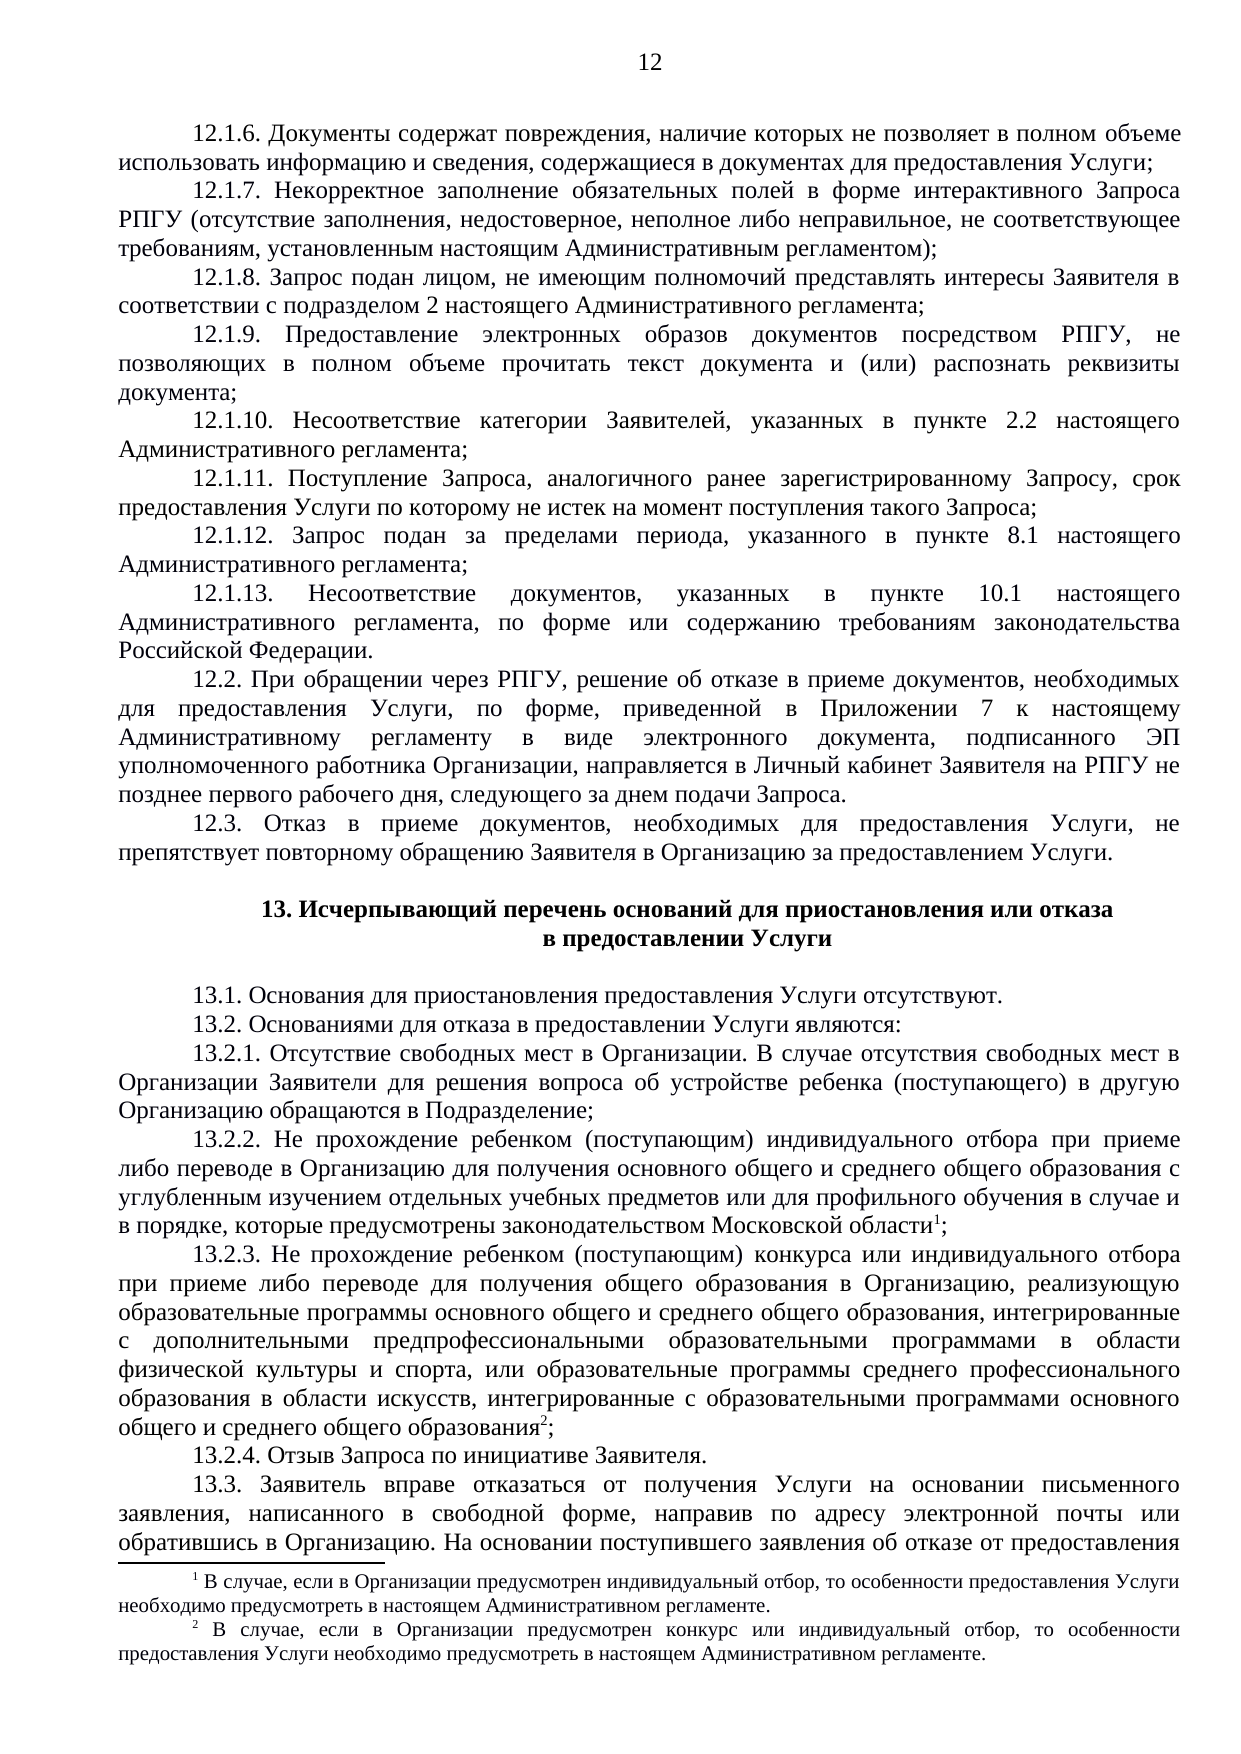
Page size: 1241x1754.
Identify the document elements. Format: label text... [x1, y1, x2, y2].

text 13.2.4. Отзыв Запроса по инициативе Заявителя. [118, 1441, 1181, 1469]
text 12.1.9. Предоставление электронных образов документов посредством РПГУ, не позволяющих в полном объеме прочитать текст документа и (или) распознать реквизиты документа; [118, 319, 1181, 406]
text 12.2. При обращении через РПГУ, решение об отказе в приеме документов, необходимых для предоставления Услуги, по форме, приведенной в Приложении 7 к настоящему Административному регламенту в виде электронного документа, подписанного ЭП уполномоченного работника Организации, направляется в Личный кабинет Заявителя на РПГУ не позднее первого рабочего дня, следующего за днем подачи Запроса. [118, 664, 1181, 808]
text 13.2. Основаниями для отказа в предоставлении Услуги являются: [118, 1009, 1181, 1038]
text 13.2.2. Не прохождение ребенком (поступающим) индивидуального отбора при приеме либо переводе в Организацию для получения основного общего и среднего общего образования с углубленным изучением отдельных учебных предметов или для профильного обучения в случае и в порядке, которые предусмотрены законодательством Московской области; [118, 1124, 1181, 1239]
text 13.1. Основания для приостановления предоставления Услуги отсутствуют. [118, 981, 1181, 1009]
text 12.1.6. Документы содержат повреждения, наличие которых не позволяет в полном объеме использовать информацию и сведения, содержащиеся в документах для предоставления Услуги; [118, 118, 1181, 176]
text в предоставлении Услуги [193, 923, 1181, 952]
text 12.1.8. Запрос подан лицом, не имеющим полномочий представлять интересы Заявителя в соответствии с подразделом 2 настоящего Административного регламента; [118, 262, 1181, 319]
text 12.1.12. Запрос подан за пределами периода, указанного в пункте 8.1 настоящего Административного регламента; [118, 521, 1181, 578]
text 12.1.13. Несоответствие документов, указанных в пункте 10.1 настоящего Административного регламента, по форме или содержанию требованиям законодательства Российской Федерации. [118, 578, 1181, 664]
text 12.1.11. Поступление Запроса, аналогичного ранее зарегистрированному Запросу, срок предоставления Услуги по которому не истек на момент поступления такого Запроса; [118, 463, 1181, 521]
text 13.2.3. Не прохождение ребенком (поступающим) конкурса или индивидуального отбора при приеме либо переводе для получения общего образования в Организацию, реализующую образовательные программы основного общего и среднего общего образования, интегрированные с дополнительными предпрофессиональными образовательными программами в области физической культуры и спорта, или образовательные программы среднего профессионального образования в области искусств, интегрированные с образовательными программами основного общего и среднего общего образования; [118, 1239, 1181, 1441]
text 13.2.1. Отсутствие свободных мест в Организации. В случае отсутствия свободных мест в Организации Заявители для решения вопроса об устройстве ребенка (поступающего) в другую Организацию обращаются в Подразделение; [118, 1038, 1181, 1124]
text 13. Исчерпывающий перечень оснований для приостановления или отказа [193, 894, 1181, 923]
text 12.3. Отказ в приеме документов, необходимых для предоставления Услуги, не препятствует повторному обращению Заявителя в Организацию за предоставлением Услуги. [118, 808, 1181, 866]
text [118, 1469, 1181, 1556]
text 12.1.10. Несоответствие категории Заявителей, указанных в пункте 2.2 настоящего Административного регламента; [118, 406, 1181, 463]
text 12.1.7. Некорректное заполнение обязательных полей в форме интерактивного Запроса РПГУ (отсутствие заполнения, недостоверное, неполное либо неправильное, не соответствующее требованиям, установленным настоящим Административным регламентом); [118, 176, 1181, 262]
